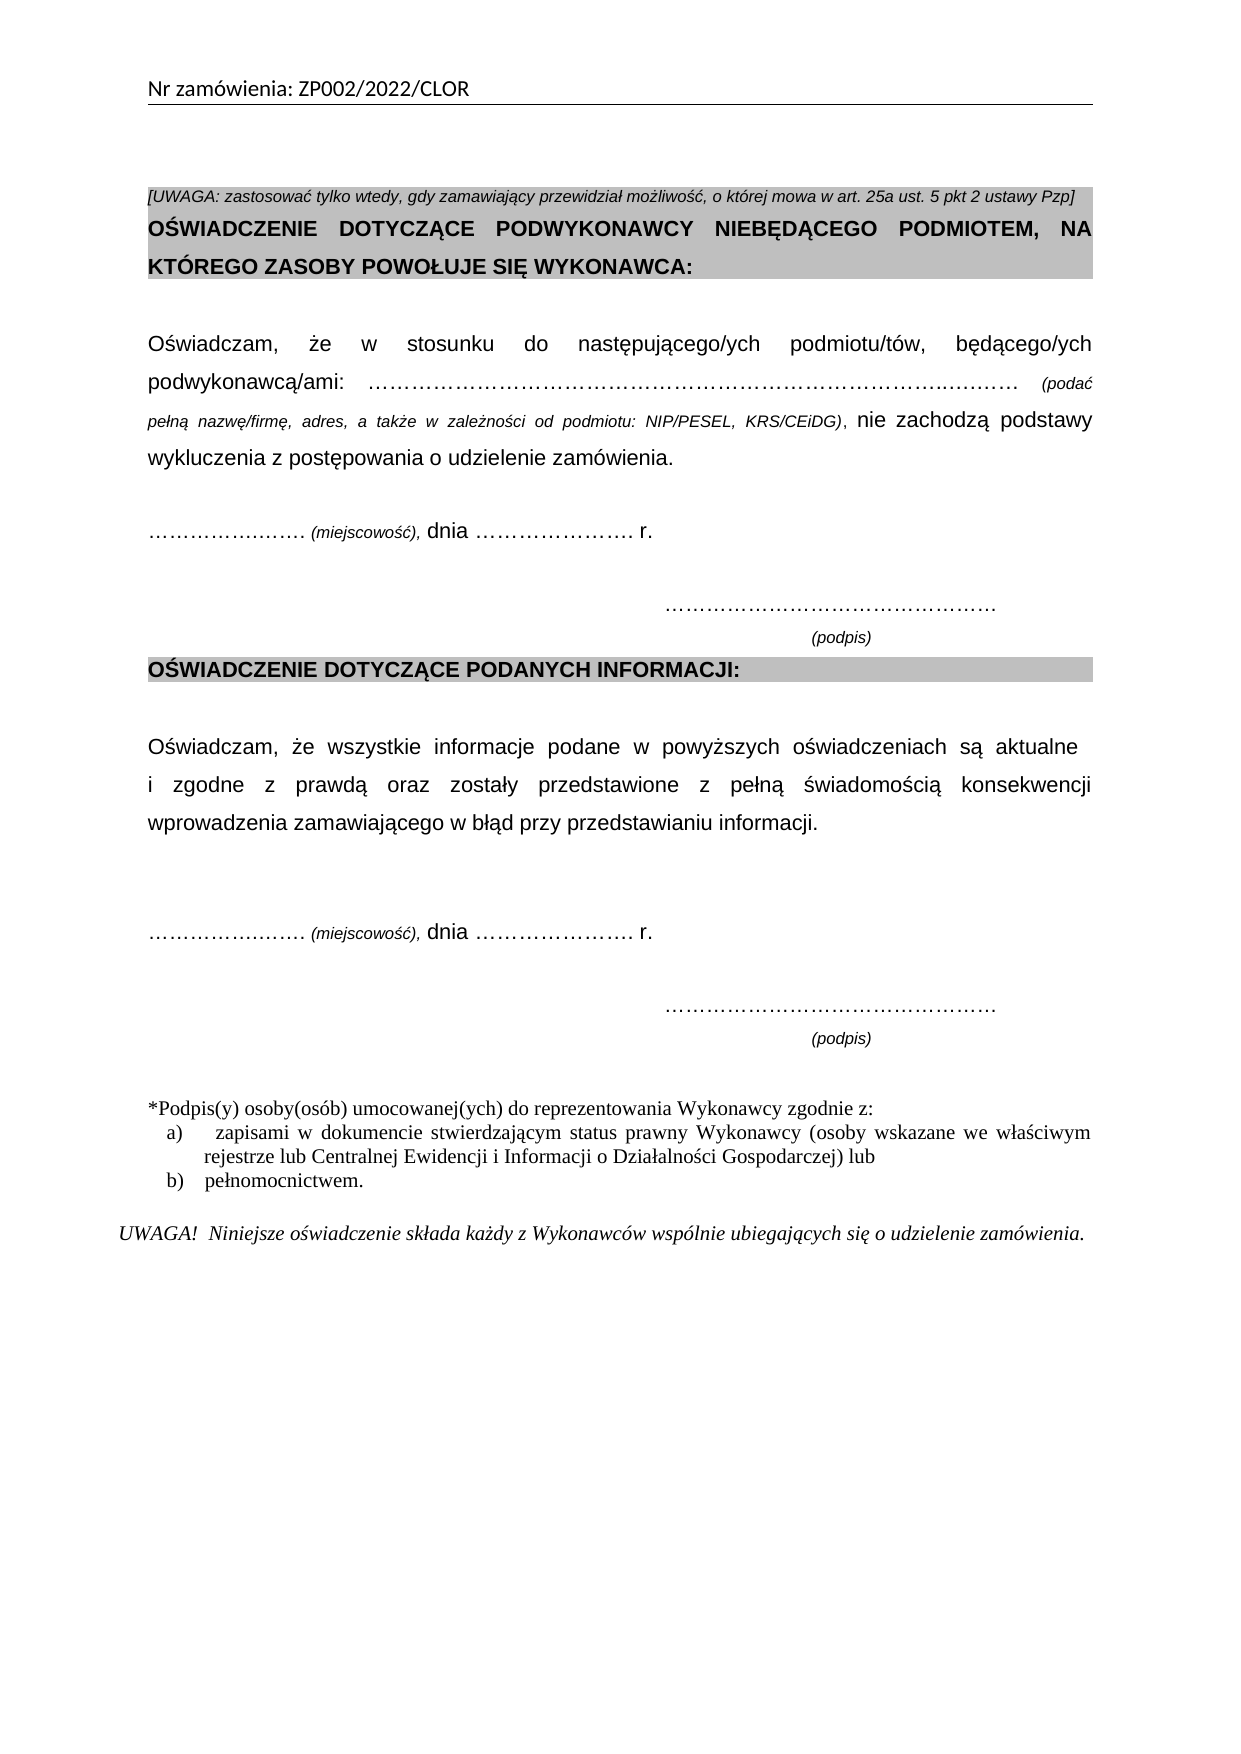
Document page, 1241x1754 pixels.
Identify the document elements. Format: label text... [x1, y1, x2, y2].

text [UWAGA: zastosować tylko wtedy, gdy zamawiający przewidział możliwość, o której mowa w art. 25a ust. 5 pkt 2 ustawy Pzp] [148, 187, 1093, 206]
text Oświadczam, że w stosunku do następującego/ych podmiotu/tów, będącego/ych podwykonawcą/ami: ……………………………………………………………………..….…… (podać pełną nazwę/firmę, adres, a także w zależności od podmiotu: NIP/PESEL, KRS/CEiDG), nie zachodzą podstawy wykluczenia z postępowania o udzielenie zamówienia. [148, 331, 1093, 469]
text UWAGA! Niniejsze oświadczenie składa każdy z Wykonawców wspólnie ubiegających się o udzielenie zamówienia. [118, 1221, 1093, 1245]
text *Podpis(y) osoby(osób) umocowanej(ych) do reprezentowania Wykonawcy zgodnie z: [148, 1096, 1093, 1120]
text ………………………………………… [148, 993, 1093, 1017]
text (podpis) [738, 1029, 1093, 1048]
text ………………………………………… [148, 592, 1093, 616]
text OŚWIADCZENIE DOTYCZĄCE PODWYKONAWCY NIEBĘDĄCEGO PODMIOTEM, NA KTÓREGO ZASOBY POWOŁUJE SIĘ WYKONAWCA: [148, 216, 1093, 279]
text …………….……. (miejscowość), dnia …………………. r. [148, 919, 1093, 944]
text a) zapisami w dokumencie stwierdzającym status prawny Wykonawcy (osoby wskazane we właściwym rejestrze lub Centralnej Ewidencji i Informacji o Działalności Gospodarczej) lub [166, 1120, 1093, 1168]
text OŚWIADCZENIE DOTYCZĄCE PODANYCH INFORMACJI: [148, 657, 1093, 682]
text b) pełnomocnictwem. [166, 1168, 1093, 1192]
text …………….……. (miejscowość), dnia …………………. r. [148, 518, 1093, 543]
text (podpis) [738, 628, 1093, 647]
text Oświadczam, że wszystkie informacje podane w powyższych oświadczeniach są aktualne i zgodne z prawdą oraz zostały przedstawione z pełną świadomością konsekwencji wprowadzenia zamawiającego w błąd przy przedstawianiu informacji. [148, 734, 1093, 835]
